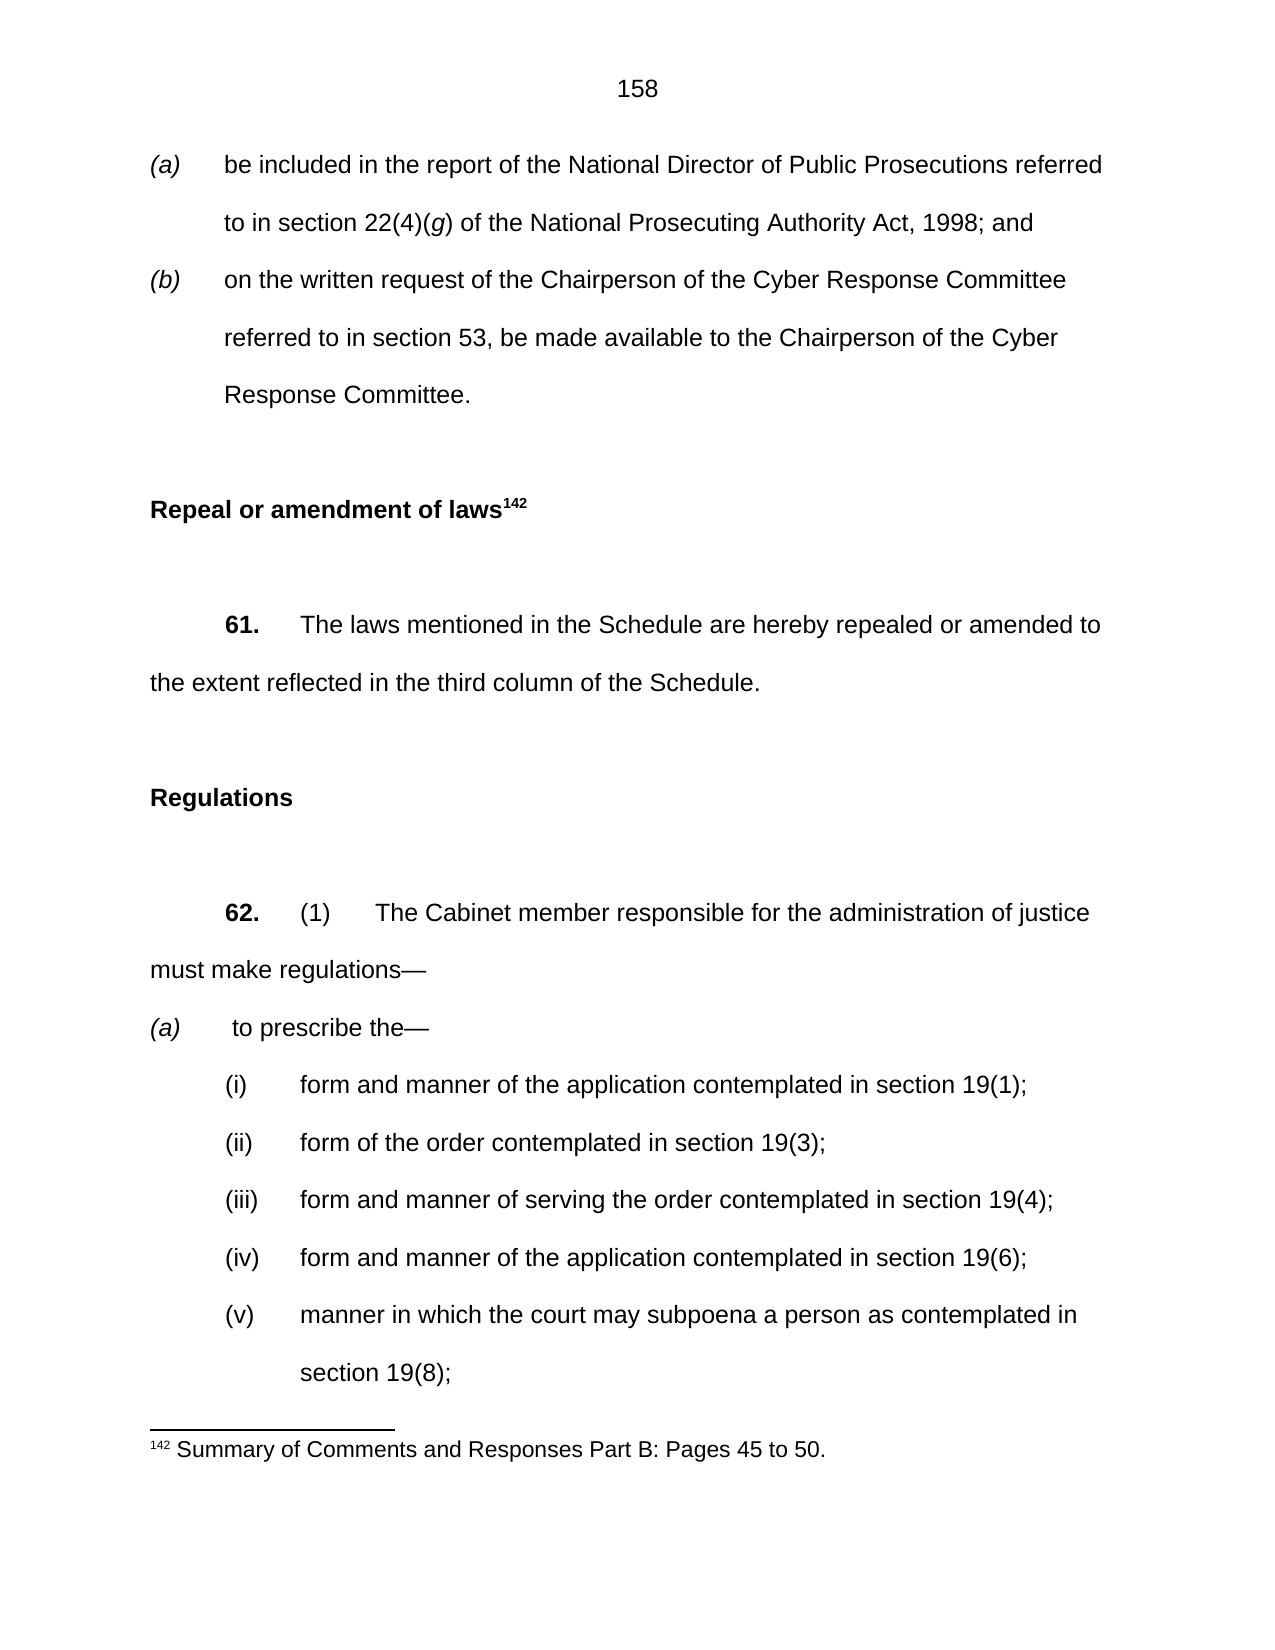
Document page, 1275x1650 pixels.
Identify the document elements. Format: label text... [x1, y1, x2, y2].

text (i) form and manner of the application contemplated in section 19(1); [150, 1070, 1125, 1099]
text (iii) form and manner of serving the order contemplated in section 19(4); [225, 1185, 1125, 1214]
text (b) on the written request of the Chairperson of the Cyber Response Committee referred to in section 53, be made available to the Chairperson of the Cyber Response Committee. [150, 265, 1125, 409]
text Repeal or amendment of laws [150, 495, 1125, 524]
text 61. The laws mentioned in the Schedule are hereby repealed or amended to the extent reflected in the third column of the Schedule. [150, 610, 1125, 696]
text (ii) form of the order contemplated in section 19(3); [150, 1127, 1125, 1156]
text (iv) form and manner of the application contemplated in section 19(6); [225, 1242, 1125, 1271]
text (v) manner in which the court may subpoena a person as contemplated in section 19(8); [225, 1300, 1125, 1386]
text (a) be included in the report of the National Director of Public Prosecutions referred to in section 22(4)(g) of the National Prosecuting Authority Act, 1998; and [150, 150, 1125, 236]
text Regulations [150, 782, 1125, 811]
text 62. (1) The Cabinet member responsible for the administration of justice must make regulations— [150, 897, 1125, 984]
text (a) to prescribe the— [150, 1012, 1125, 1041]
